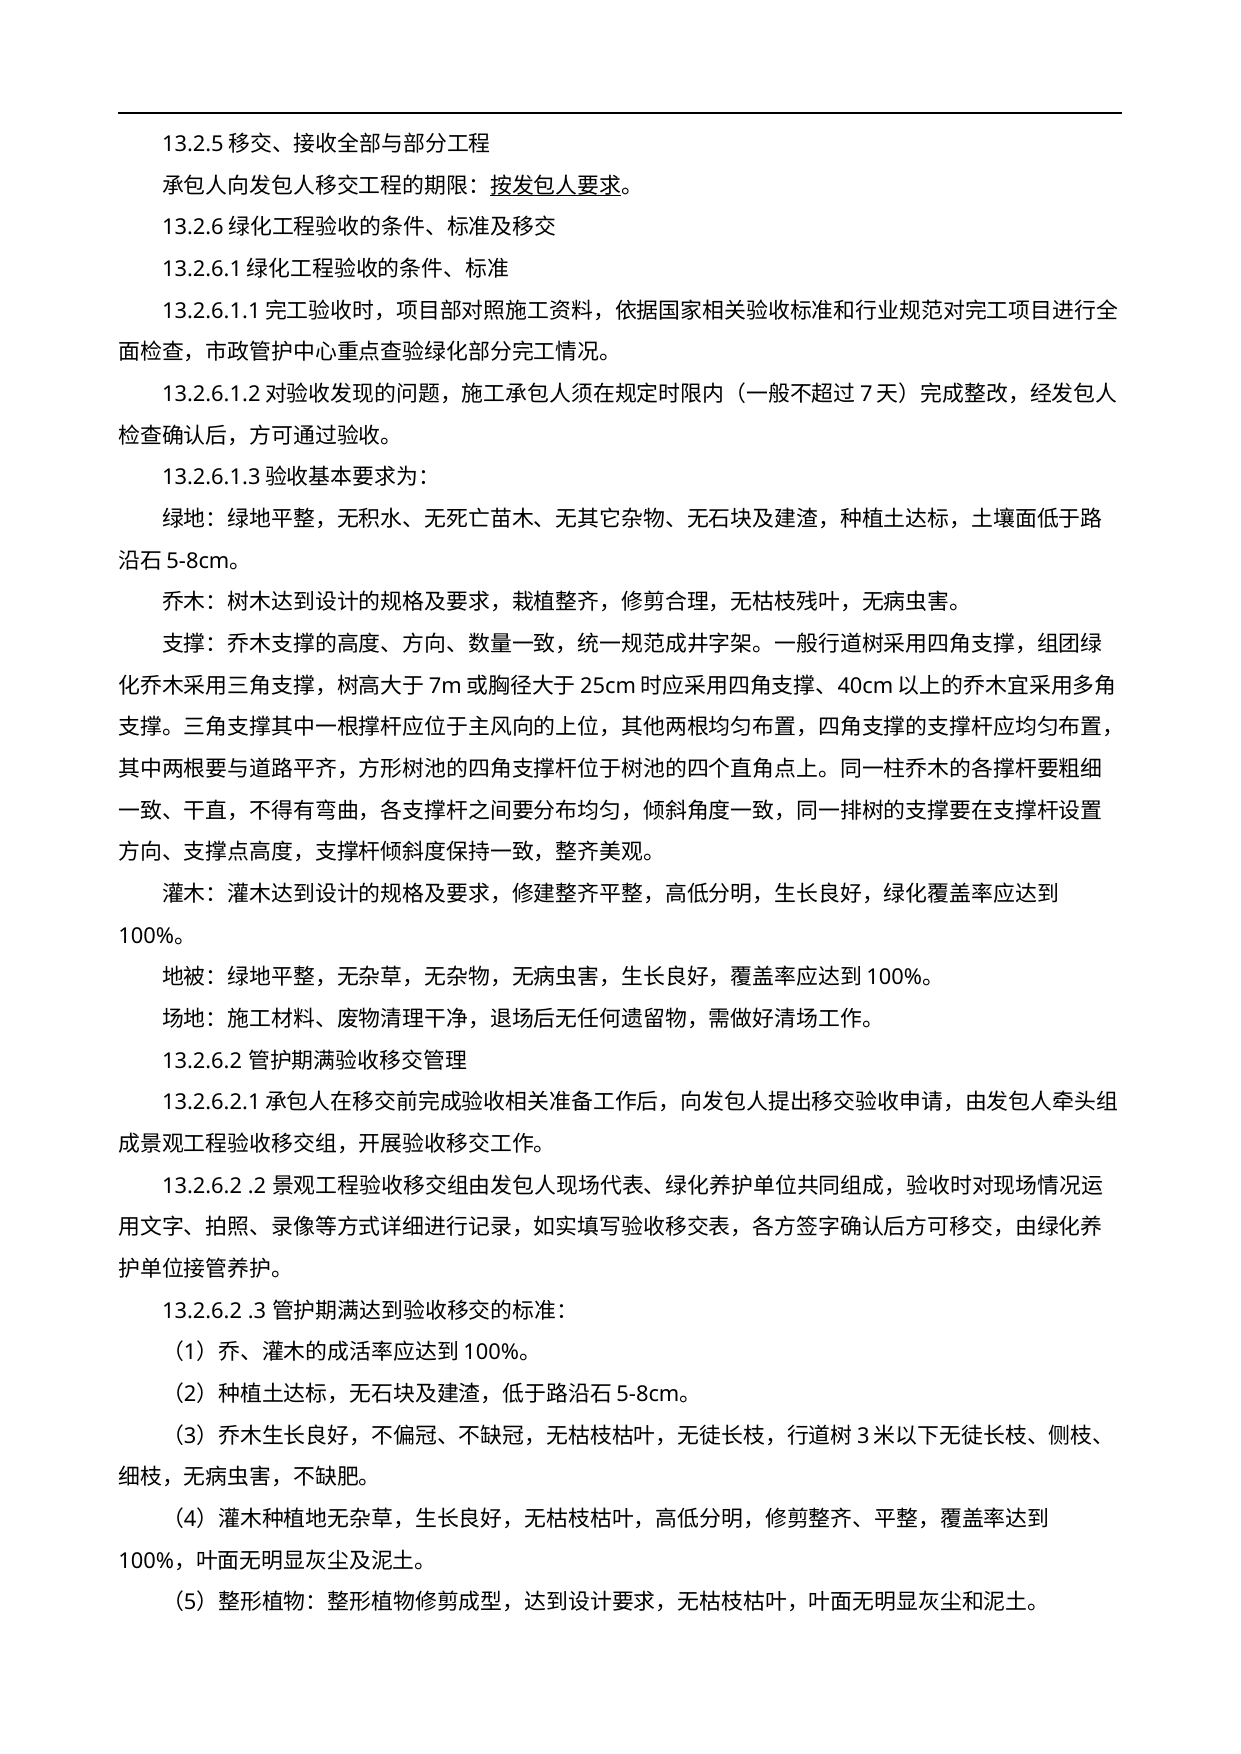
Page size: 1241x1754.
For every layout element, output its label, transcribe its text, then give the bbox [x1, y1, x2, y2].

text （2）种植土达标，无石块及建渣，低于路沿石5-8cm。 [118, 1368, 1122, 1410]
text 13.2.6.2.1承包人在移交前完成验收相关准备工作后，向发包人提出移交验收申请，由发包人牵头组成景观工程验收移交组，开展验收移交工作。 [118, 1076, 1122, 1160]
text 13.2.6.2 .3 管护期满达到验收移交的标准： [118, 1285, 1122, 1326]
text （5）整形植物：整形植物修剪成型，达到设计要求，无枯枝枯叶，叶面无明显灰尘和泥土。 [118, 1576, 1122, 1618]
text 地被：绿地平整，无杂草，无杂物，无病虫害，生长良好，覆盖率应达到100%。 [118, 951, 1122, 993]
text 13.2.6.2 .2 景观工程验收移交组由发包人现场代表、绿化养护单位共同组成，验收时对现场情况运用文字、拍照、录像等方式详细进行记录，如实填写验收移交表，各方签字确认后方可移交，由绿化养护单位接管养护。 [118, 1160, 1122, 1285]
text 13.2.6.1.3验收基本要求为： [118, 451, 1122, 493]
text 13.2.5移交、接收全部与部分工程 [118, 118, 1122, 160]
text 13.2.6.1.1完工验收时，项目部对照施工资料，依据国家相关验收标准和行业规范对完工项目进行全面检查，市政管护中心重点查验绿化部分完工情况。 [118, 285, 1122, 368]
text 乔木：树木达到设计的规格及要求，栽植整齐，修剪合理，无枯枝残叶，无病虫害。 [118, 576, 1122, 618]
text （3）乔木生长良好，不偏冠、不缺冠，无枯枝枯叶，无徒长枝，行道树3米以下无徒长枝、侧枝、细枝，无病虫害，不缺肥。 [118, 1410, 1122, 1493]
text 支撑：乔木支撑的高度、方向、数量一致，统一规范成井字架。一般行道树采用四角支撑，组团绿化乔木采用三角支撑，树高大于7m或胸径大于25cm时应采用四角支撑、40cm以上的乔木宜采用多角支撑。三角支撑其中一根撑杆应位于主风向的上位，其他两根均匀布置，四角支撑的支撑杆应均匀布置，其中两根要与道路平齐，方形树池的四角支撑杆位于树池的四个直角点上。同一柱乔木的各撑杆要粗细一致、干直，不得有弯曲，各支撑杆之间要分布均匀，倾斜角度一致，同一排树的支撑要在支撑杆设置方向、支撑点高度，支撑杆倾斜度保持一致，整齐美观。 [118, 618, 1122, 868]
text （1）乔、灌木的成活率应达到100%。 [118, 1326, 1122, 1368]
text （4）灌木种植地无杂草，生长良好，无枯枝枯叶，高低分明，修剪整齐、平整，覆盖率达到100%，叶面无明显灰尘及泥土。 [118, 1493, 1122, 1576]
text 承包人向发包人移交工程的期限：按发包人要求。 [118, 160, 1122, 201]
text 13.2.6.1.2对验收发现的问题，施工承包人须在规定时限内（一般不超过7天）完成整改，经发包人检查确认后，方可通过验收。 [118, 368, 1122, 451]
text 13.2.6.2 管护期满验收移交管理 [118, 1035, 1122, 1076]
text 绿地：绿地平整，无积水、无死亡苗木、无其它杂物、无石块及建渣，种植土达标，土壤面低于路沿石5-8cm。 [118, 493, 1122, 576]
text 13.2.6绿化工程验收的条件、标准及移交 [118, 201, 1122, 243]
text 13.2.6.1绿化工程验收的条件、标准 [118, 243, 1122, 285]
text 灌木：灌木达到设计的规格及要求，修建整齐平整，高低分明，生长良好，绿化覆盖率应达到100%。 [118, 868, 1122, 951]
text 场地：施工材料、废物清理干净，退场后无任何遗留物，需做好清场工作。 [118, 993, 1122, 1035]
